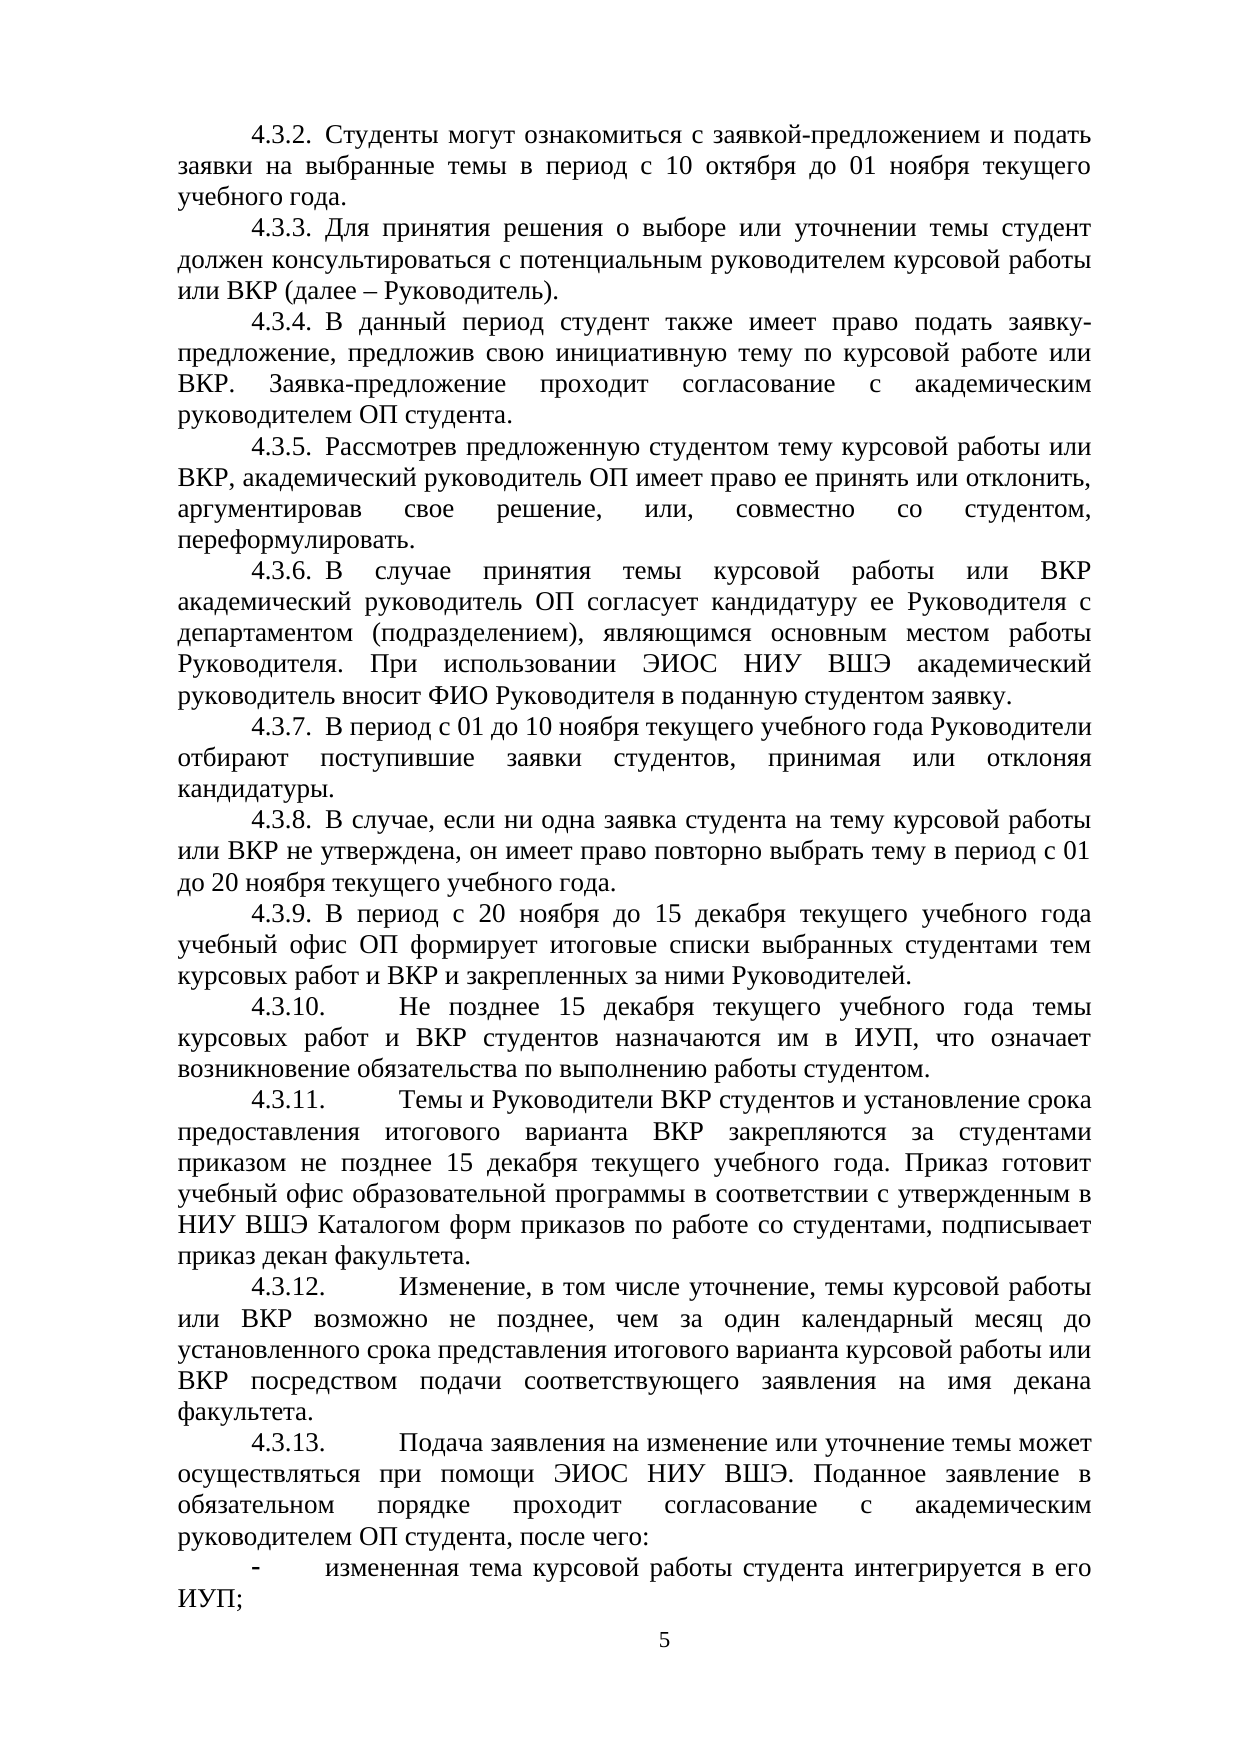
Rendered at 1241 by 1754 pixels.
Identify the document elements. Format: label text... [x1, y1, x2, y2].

list Студенты могут ознакомиться с заявкой-предложением и подать заявки на выбранные темы в период с 10 октября до 01 ноября текущего учебного года. [177, 118, 1093, 212]
list В период с 01 до 10 ноября текущего учебного года Руководители отбирают поступившие заявки студентов, принимая или отклоняя кандидатуры. [177, 710, 1093, 803]
list В период с 20 ноября до 15 декабря текущего учебного года учебный офис ОП формирует итоговые списки выбранных студентами тем курсовых работ и ВКР и закрепленных за ними Руководителей. [177, 897, 1093, 990]
list Подача заявления на изменение или уточнение темы может осуществляться при помощи ЭИОС НИУ ВШЭ. Поданное заявление в обязательном порядке проходит согласование с академическим руководителем ОП студента, после чего: [177, 1426, 1093, 1551]
list В данный период студент также имеет право подать заявку-предложение, предложив свою инициативную тему по курсовой работе или ВКР. Заявка-предложение проходит согласование с академическим руководителем ОП студента. [177, 305, 1093, 429]
list В случае принятия темы курсовой работы или ВКР академический руководитель ОП согласует кандидатуру ее Руководителя с департаментом (подразделением), являющимся основным местом работы Руководителя. При использовании ЭИОС НИУ ВШЭ академический руководитель вносит ФИО Руководителя в поданную студентом заявку. [177, 554, 1093, 710]
list Для принятия решения о выборе или уточнении темы студент должен консультироваться с потенциальным руководителем курсовой работы или ВКР (далее – Руководитель). [177, 212, 1093, 305]
list Рассмотрев предложенную студентом тему курсовой работы или ВКР, академический руководитель ОП имеет право ее принять или отклонить, аргументировав свое решение, или, совместно со студентом, переформулировать. [177, 429, 1093, 554]
list Не позднее 15 декабря текущего учебного года темы курсовых работ и ВКР студентов назначаются им в ИУП, что означает возникновение обязательства по выполнению работы студентом. [177, 990, 1093, 1084]
list измененная тема курсовой работы студента интегрируется в его ИУП; [177, 1551, 1093, 1613]
list В случае, если ни одна заявка студента на тему курсовой работы или ВКР не утверждена, он имеет право повторно выбрать тему в период с 01 до 20 ноября текущего учебного года. [177, 803, 1093, 897]
list Изменение, в том числе уточнение, темы курсовой работы или ВКР возможно не позднее, чем за один календарный месяц до установленного срока представления итогового варианта курсовой работы или ВКР посредством подачи соответствующего заявления на имя декана факультета. [177, 1271, 1093, 1426]
list Темы и Руководители ВКР студентов и установление срока предоставления итогового варианта ВКР закрепляются за студентами приказом не позднее 15 декабря текущего учебного года. Приказ готовит учебный офис образовательной программы в соответствии с утвержденным в НИУ ВШЭ Каталогом форм приказов по работе со студентами, подписывает приказ декан факультета. [177, 1084, 1093, 1271]
